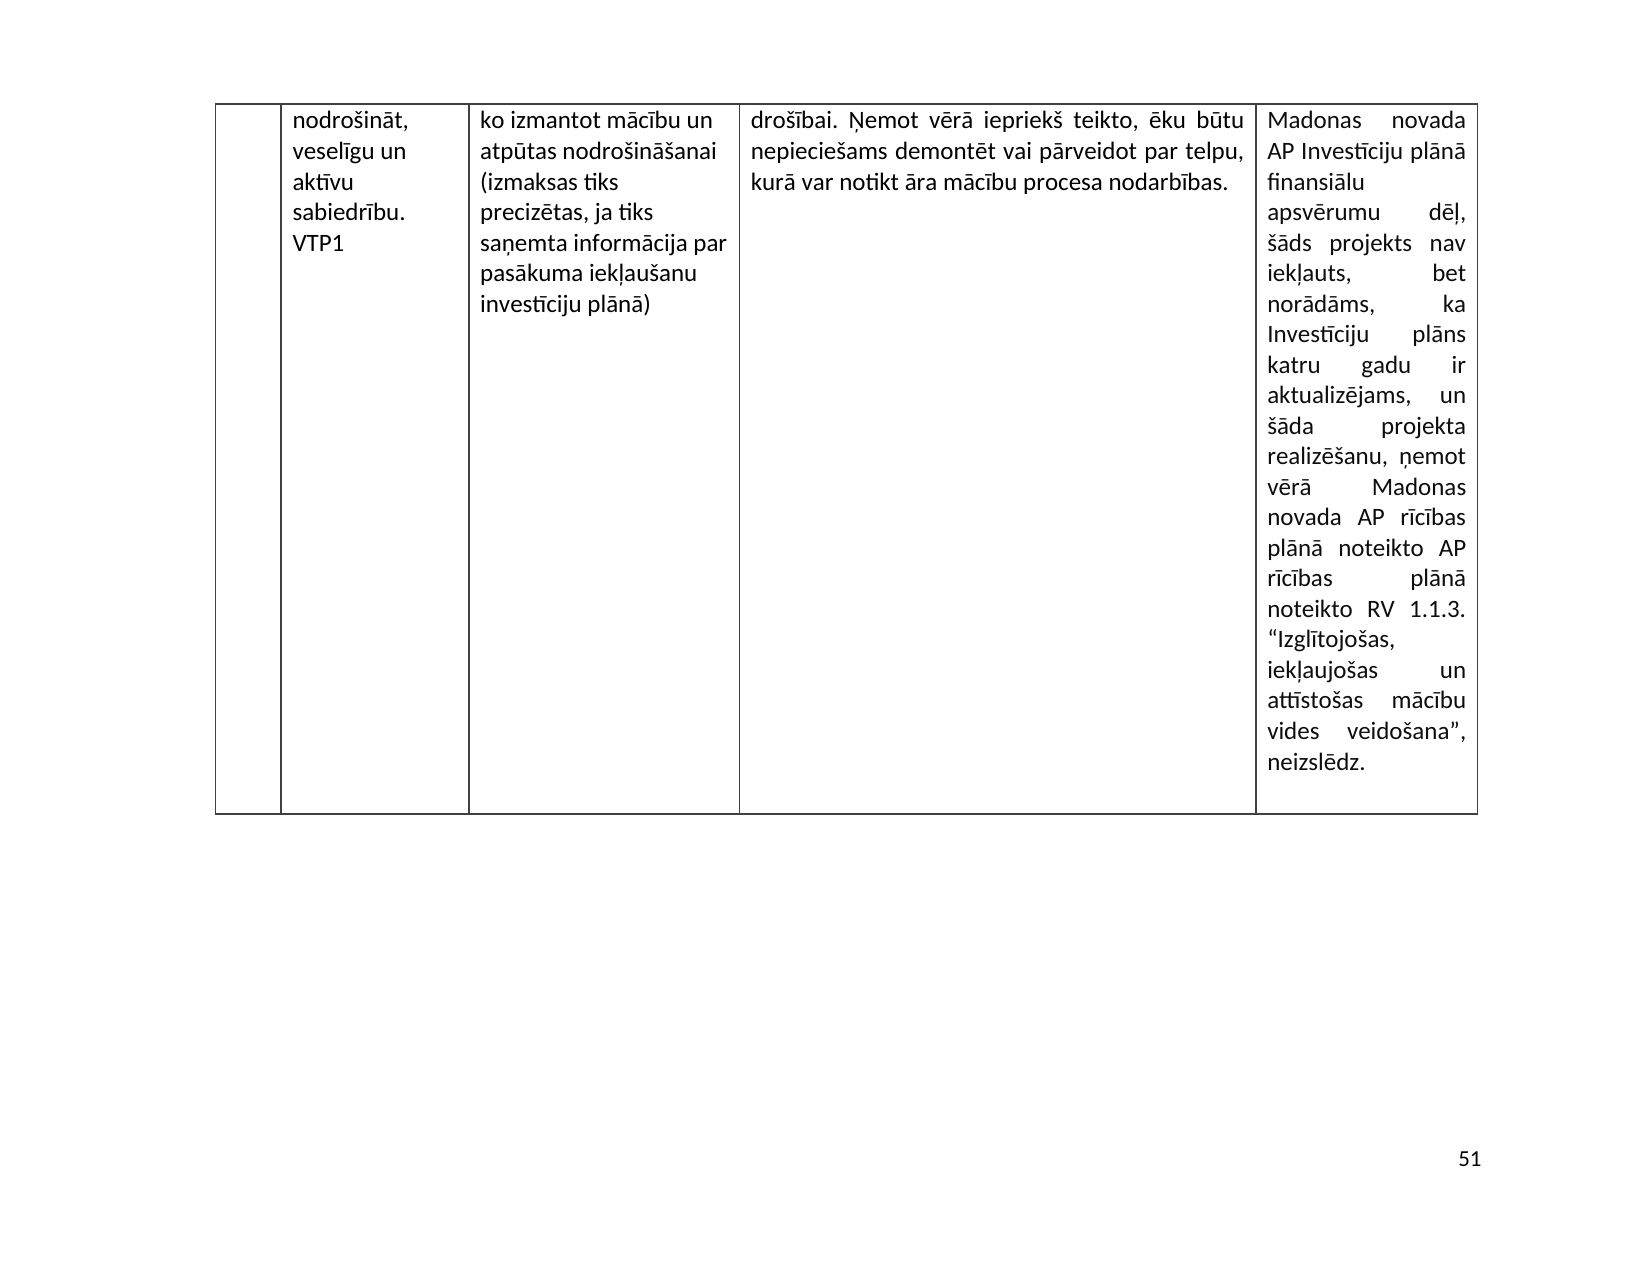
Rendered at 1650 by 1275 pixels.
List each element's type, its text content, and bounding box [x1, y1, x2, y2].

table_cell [282, 105, 468, 813]
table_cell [470, 105, 739, 813]
table_cell 3. [216, 105, 280, 813]
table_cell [740, 105, 1255, 813]
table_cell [1257, 105, 1477, 813]
